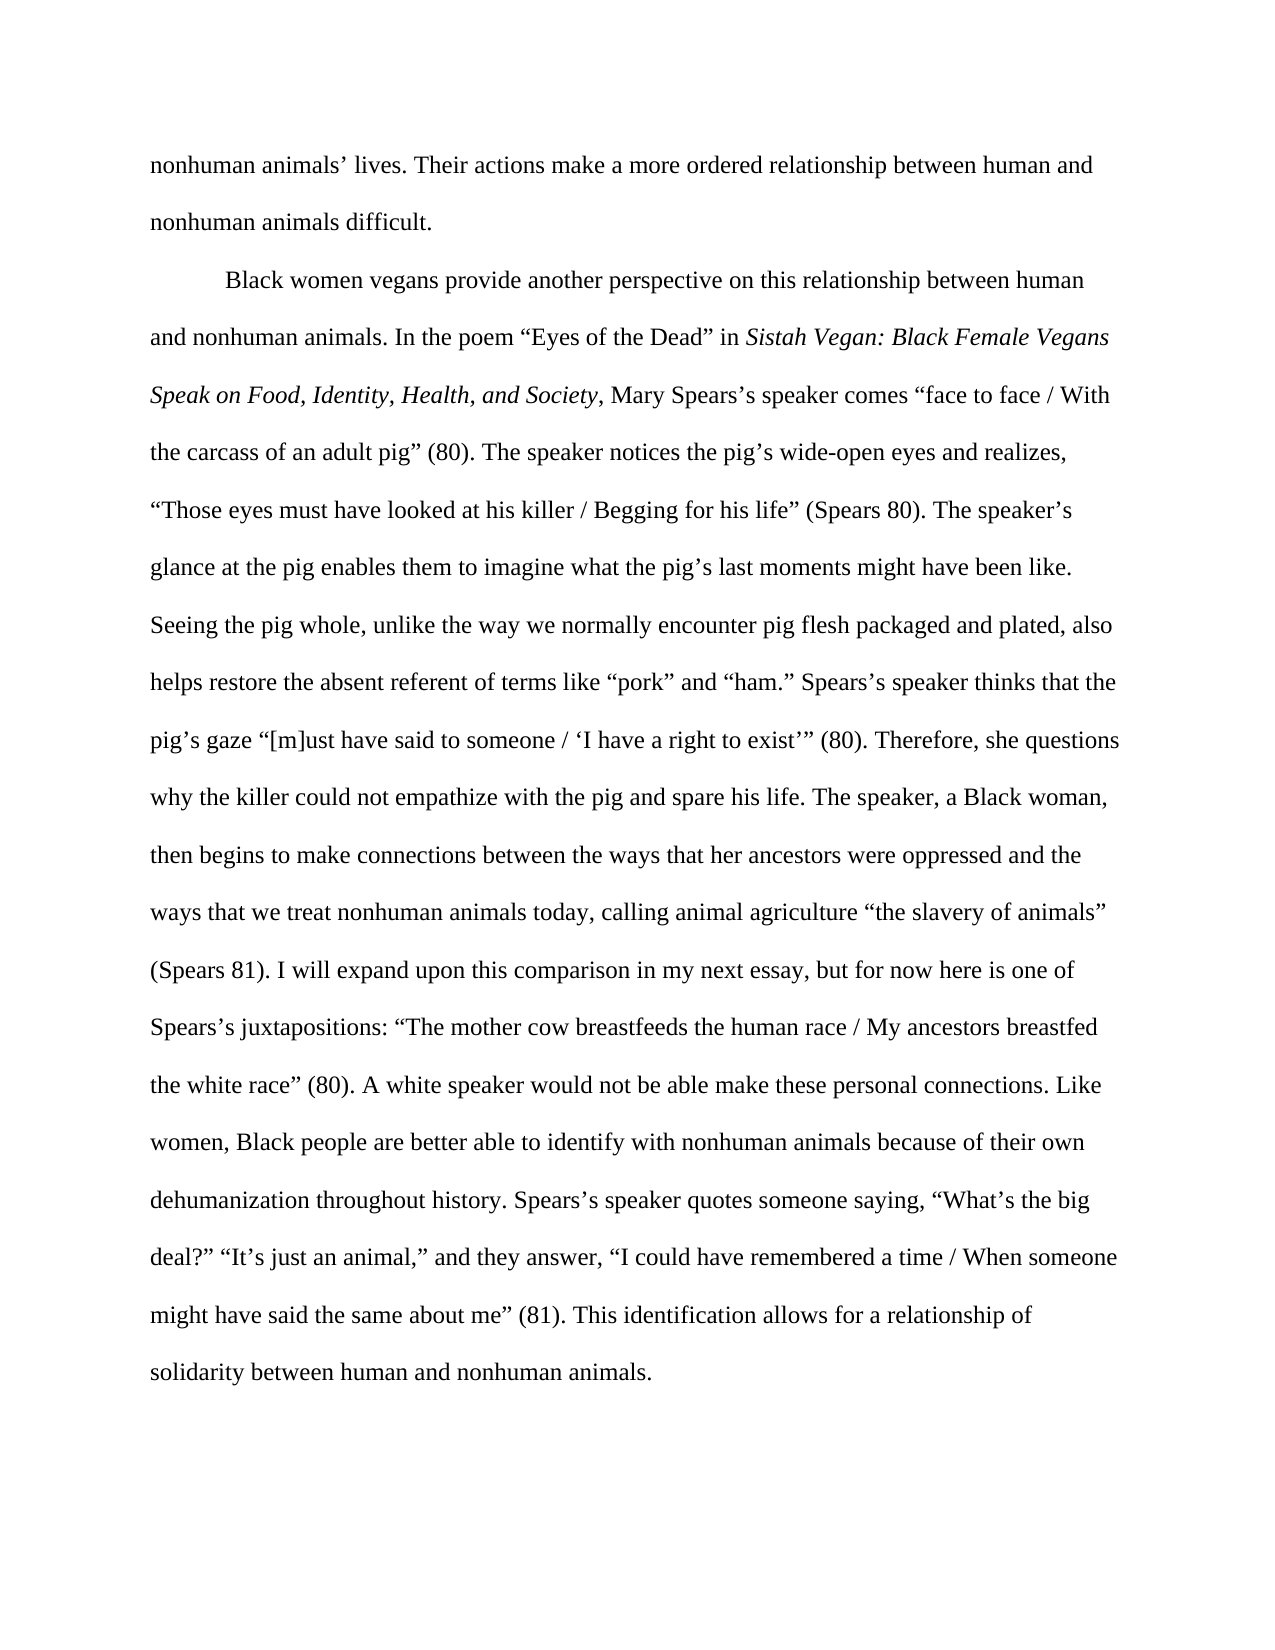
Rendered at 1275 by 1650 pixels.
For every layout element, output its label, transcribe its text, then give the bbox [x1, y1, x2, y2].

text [150, 150, 1125, 236]
text Black women vegans provide another perspective on this relationship between human and nonhuman animals. In the poem “Eyes of the Dead” in Sistah Vegan: Black Female Vegans Speak on Food, Identity, Health, and Society, Mary Spears’s speaker comes “face to face / With the carcass of an adult pig” (80). The speaker notices the pig’s wide-open eyes and realizes, “Those eyes must have looked at his killer / Begging for his life” (Spears 80). The speaker’s glance at the pig enables them to imagine what the pig’s last moments might have been like. Seeing the pig whole, unlike the way we normally encounter pig flesh packaged and plated, also helps restore the absent referent of terms like “pork” and “ham.” Spears’s speaker thinks that the pig’s gaze “[m]ust have said to someone / ‘I have a right to exist’” (80). Therefore, she questions why the killer could not empathize with the pig and spare his life. The speaker, a Black woman, then begins to make connections between the ways that her ancestors were oppressed and the ways that we treat nonhuman animals today, calling animal agriculture “the slavery of animals” (Spears 81). I will expand upon this comparison in my next essay, but for now here is one of Spears’s juxtapositions: “The mother cow breastfeeds the human race / My ancestors breastfed the white race” (80). A white speaker would not be able make these personal connections. Like women, Black people are better able to identify with nonhuman animals because of their own dehumanization throughout history. Spears’s speaker quotes someone saying, “What’s the big deal?” “It’s just an animal,” and they answer, “I could have remembered a time / When someone might have said the same about me” (81). This identification allows for a relationship of solidarity between human and nonhuman animals. [150, 265, 1125, 1386]
